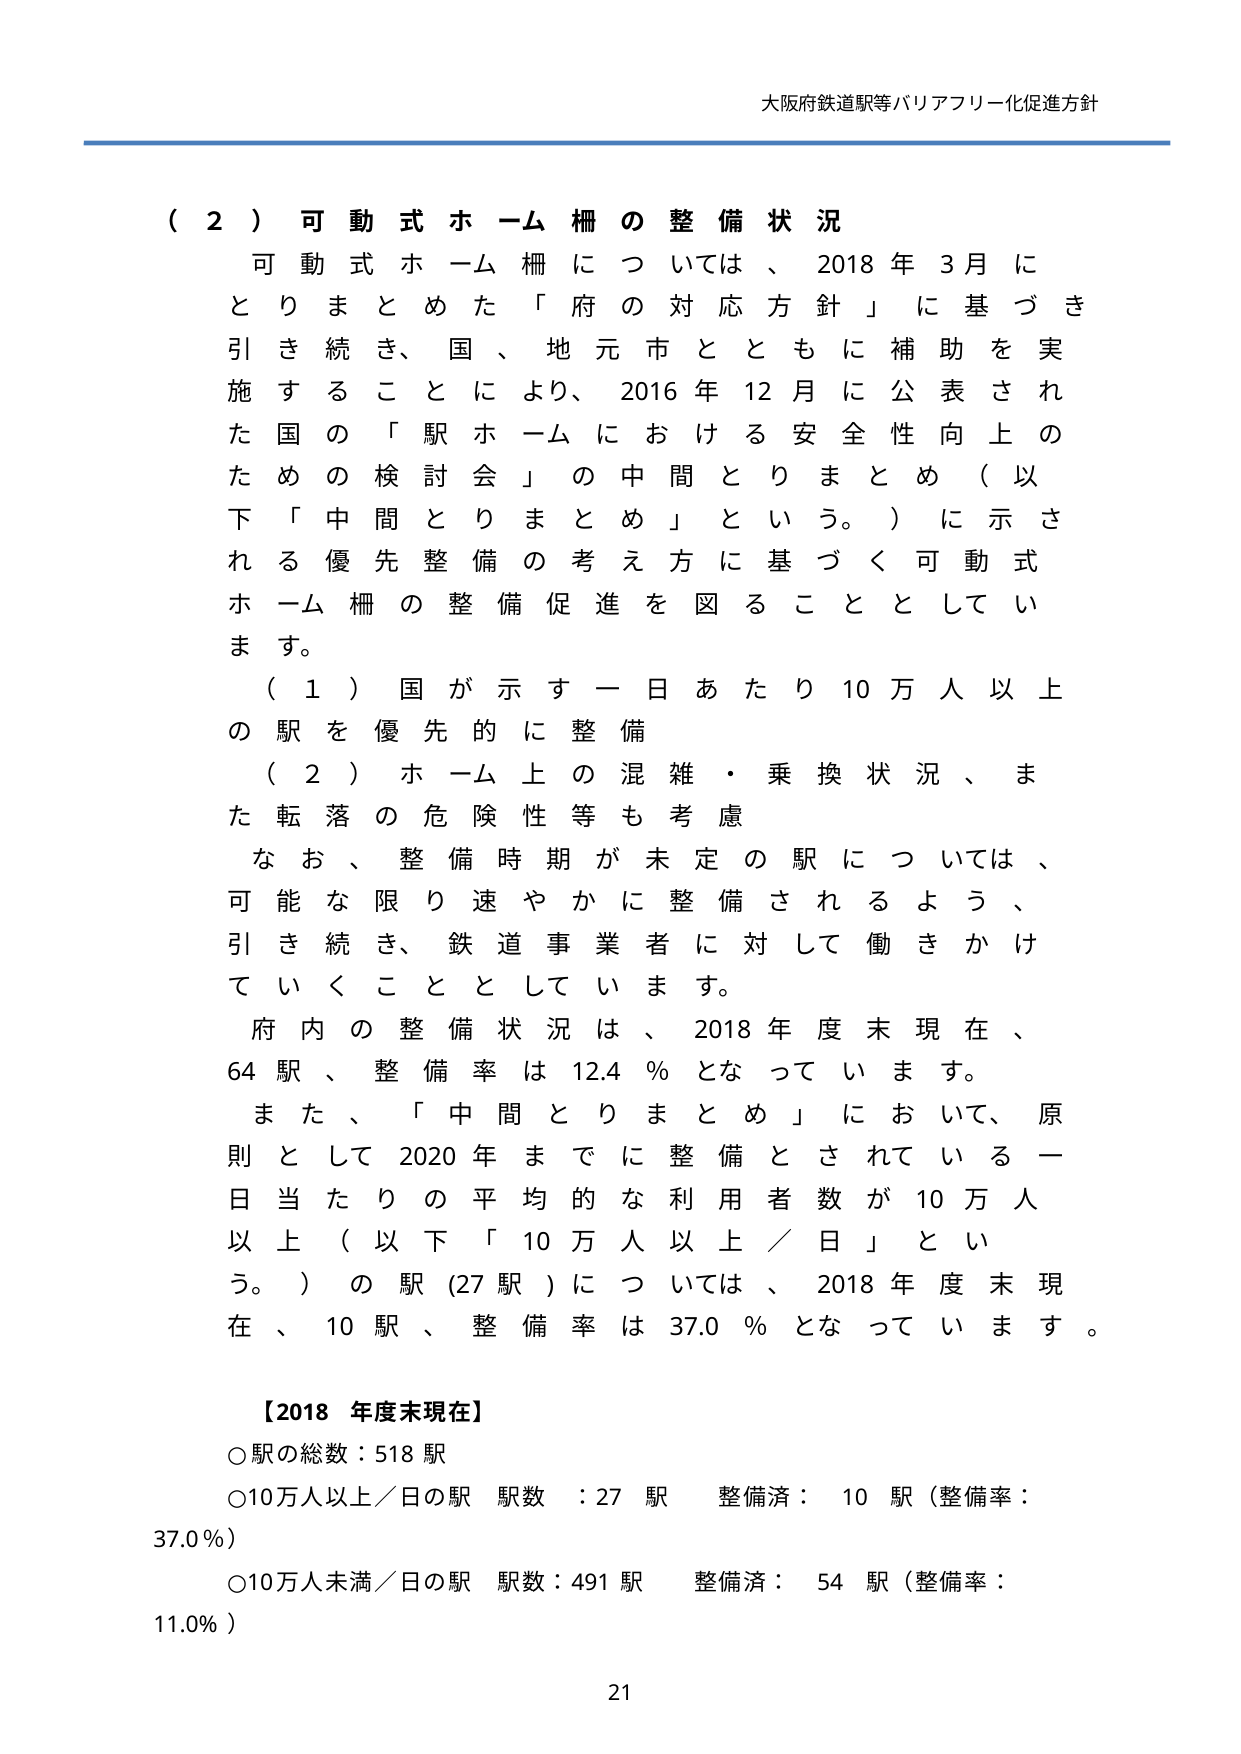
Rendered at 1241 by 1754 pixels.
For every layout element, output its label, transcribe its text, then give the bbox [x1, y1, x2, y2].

text 可動式ホーム柵については、2018年3月にとりまとめた「府の対応方針」に基づき、引き続き、国、地元市とともに補助を実施することにより、2016年12月に公表された国の「駅ホームにおける安全性向上のための検討会」の中間とりまとめ（以下「中間とりまとめ」という。）に示される優先整備の考え方に基づく可動式ホーム柵の整備促進を図ることとしています。 [217, 241, 1087, 666]
text （２）可動式ホーム柵の整備状況 [153, 199, 1087, 241]
text 府内の整備状況は、2018年度末現在、64駅、整備率は12.4％となっています。 [217, 1006, 1087, 1091]
text ○10万人以上／日の駅 駅数 ：27駅 整備済： 10駅（整備率：37.0％） [153, 1474, 1087, 1559]
text 【2018年度末現在】 [153, 1389, 1087, 1431]
text ○駅の総数：518駅 [153, 1431, 1087, 1474]
text （１）国が示す一日あたり10万人以上の駅を優先的に整備 [217, 666, 1087, 751]
text ○10万人未満／日の駅 駅数：491駅 整備済： 54駅（整備率：11.0%） [153, 1559, 1087, 1644]
text （２）ホーム上の混雑・乗換状況、また転落の危険性等も考慮 [217, 751, 1087, 836]
text また、「中間とりまとめ」において、原則として2020年までに整備とされている一日当たりの平均的な利用者数が10万人以上（以下「10万人以上／日」という。）の駅(27駅)については、2018年度末現在、10駅、整備率は37.0％となっています。 [217, 1091, 1087, 1346]
text なお、整備時期が未定の駅については、可能な限り速やかに整備されるよう、引き続き、鉄道事業者に対して働きかけていくこととしています。 [217, 836, 1087, 1006]
